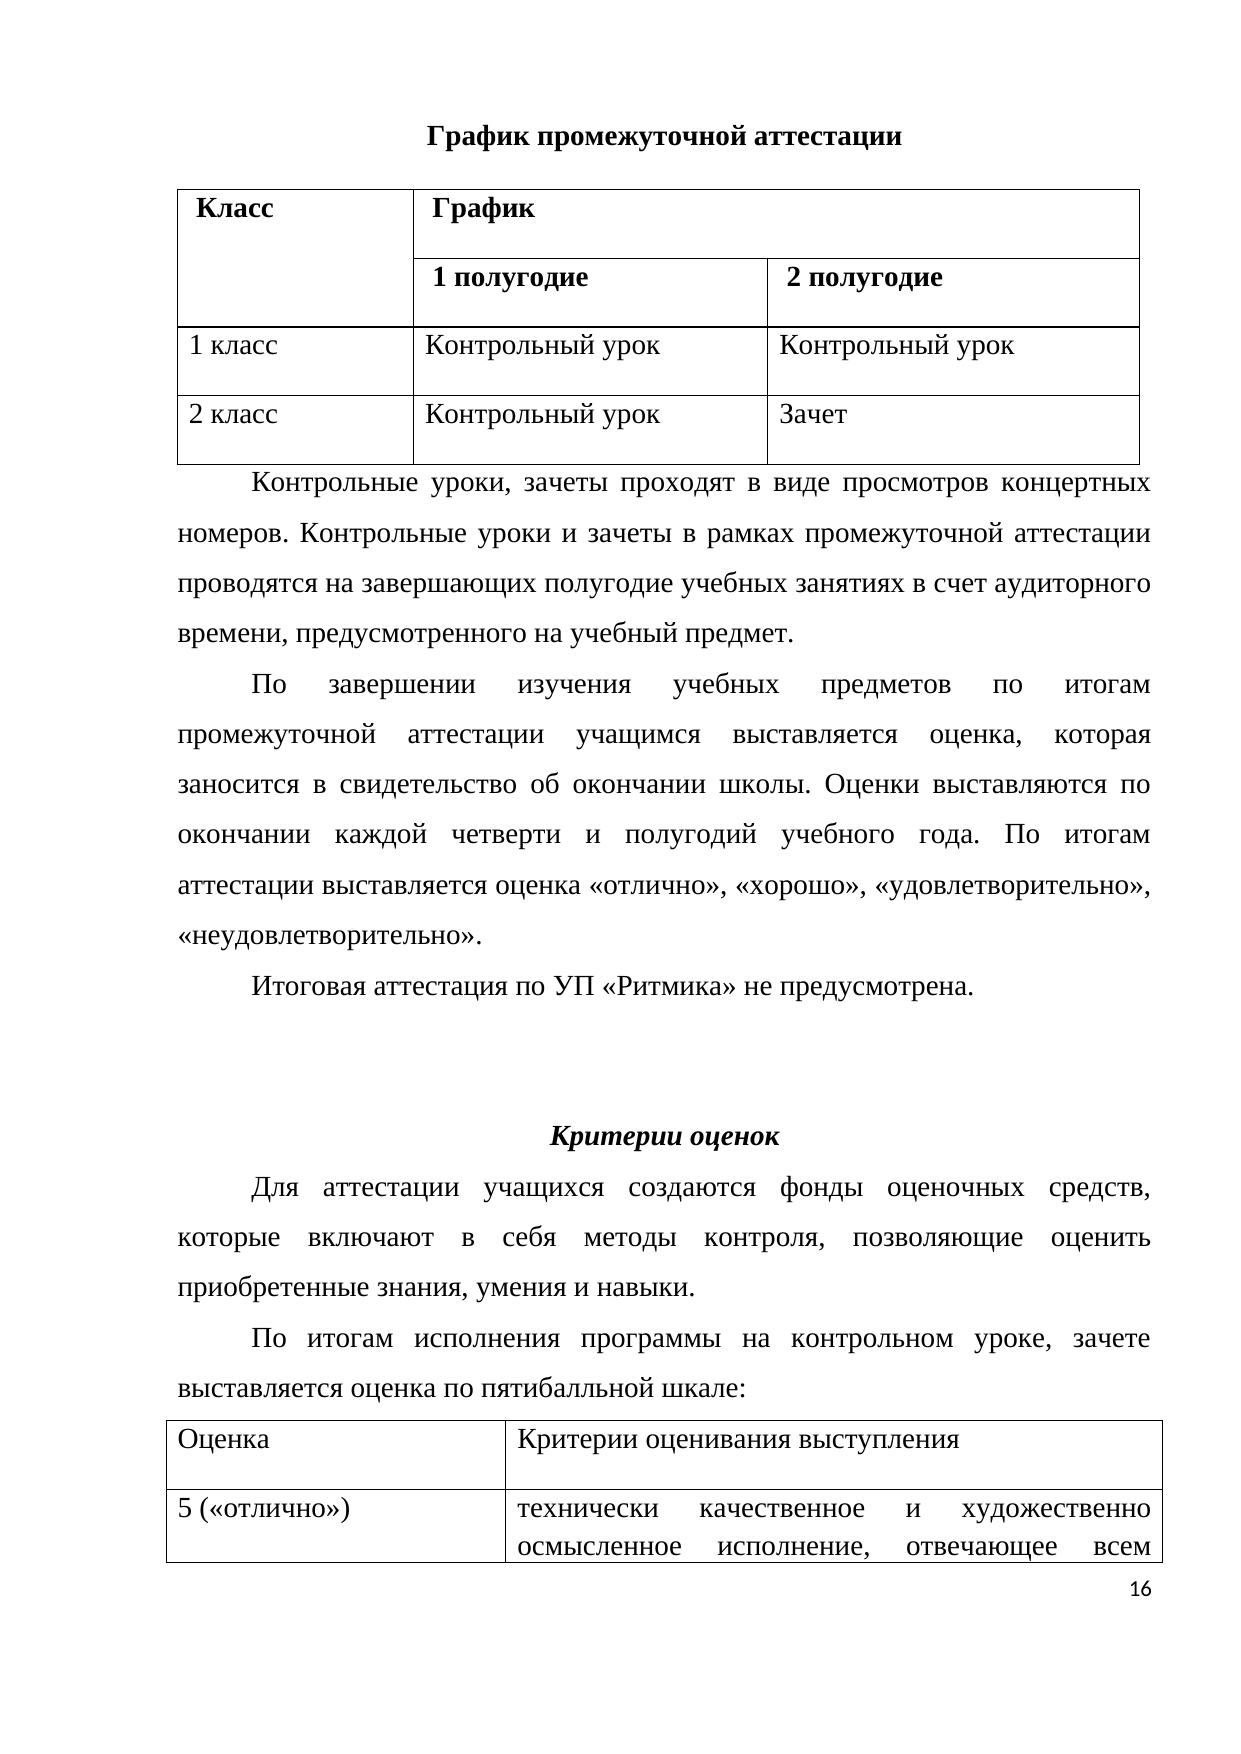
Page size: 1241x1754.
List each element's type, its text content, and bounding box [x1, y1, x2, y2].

table_header Оценка [167, 1421, 505, 1489]
text Итоговая аттестация по УП «Ритмика» не предусмотрена. [177, 968, 1152, 1001]
table_header Критерии оценивания выступления [506, 1421, 1162, 1489]
table_cell 1 класс [178, 328, 413, 395]
text График промежуточной аттестации [177, 118, 1152, 152]
table_cell 2 полугодие [768, 259, 1139, 326]
text Для аттестации учащихся создаются фонды оценочных средств, которые включают в себя методы контроля, позволяющие оценить приобретенные знания, умения и навыки. [177, 1169, 1152, 1303]
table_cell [506, 1490, 1162, 1562]
table_cell 5 («отлично») [167, 1490, 505, 1562]
table_cell 1 полугодие [414, 259, 767, 326]
text Критерии оценок [177, 1118, 1152, 1152]
table_cell Контрольный урок [414, 396, 767, 463]
table_cell Контрольный урок [768, 328, 1139, 395]
text По завершении изучения учебных предметов по итогам промежуточной аттестации учащимся выставляется оценка, которая заносится в свидетельство об окончании школы. Оценки выставляются по окончании каждой четверти и полугодий учебного года. По итогам аттестации выставляется оценка «отлично», «хорошо», «удовлетворительно», «неудовлетворительно». [177, 666, 1152, 951]
table_header График [414, 190, 1139, 258]
table_cell 2 класс [178, 396, 413, 463]
table_cell Зачет [768, 396, 1139, 463]
text Контрольные уроки, зачеты проходят в виде просмотров концертных номеров. Контрольные уроки и зачеты в рамках промежуточной аттестации проводятся на завершающих полугодие учебных занятиях в счет аудиторного времени, предусмотренного на учебный предмет. [177, 464, 1152, 649]
table_cell Контрольный урок [414, 328, 767, 395]
table_header Класс [178, 190, 413, 326]
text По итогам исполнения программы на контрольном уроке, зачете выставляется оценка по пятибалльной шкале: [177, 1320, 1152, 1404]
